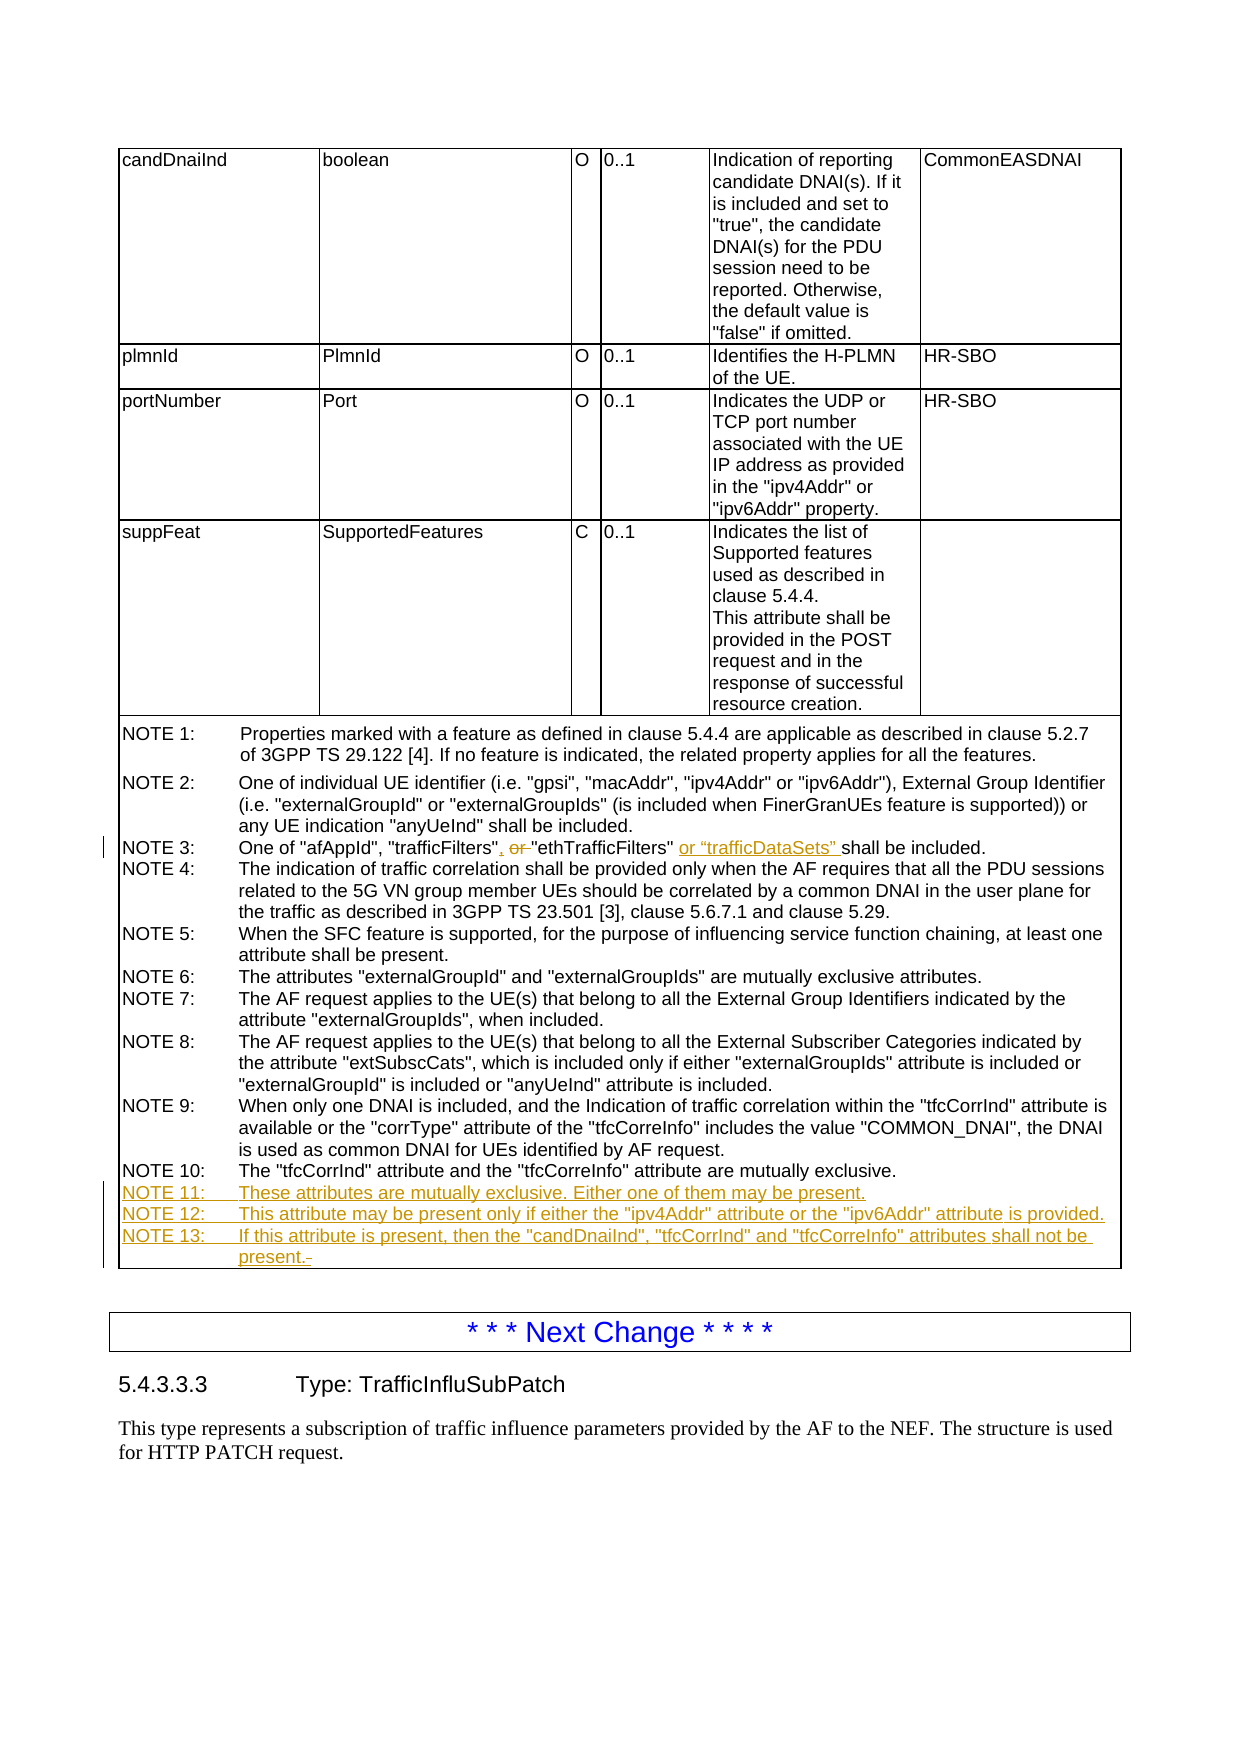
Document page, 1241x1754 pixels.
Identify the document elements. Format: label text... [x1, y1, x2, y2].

table_cell Identifies the H-PLMN of the UE. [710, 345, 920, 388]
table_cell Indication of reporting candidate DNAI(s). If it is included and set to "true", the candidate DNAI(s) for the PDU session need to be reported. Otherwise, the default value is "false" if omitted. [710, 149, 920, 343]
table_cell C [572, 521, 600, 714]
table_cell 0..1 [602, 521, 709, 714]
table_cell SupportedFeatures [320, 521, 571, 714]
table_cell 0..1 [602, 390, 709, 519]
table_cell Port [320, 390, 571, 519]
table_cell O [572, 390, 600, 519]
table_cell NOTE 1: Properties marked with a feature as defined in clause 5.4.4 are applicable as described in clause 5.2.7 of 3GPP TS 29.122 [4]. If no feature is indicated, the related property applies for all the features. NOTE 2: One of individual UE identifier (i.e. "gpsi", "macAddr", "ipv4Addr" or "ipv6Addr"), External Group Identifier (i.e. "externalGroupId" or "externalGroupIds" (is included when FinerGranUEs feature is supported)) or any UE indication "anyUeInd" shall be included. NOTE 3: One of "afAppId", "trafficFilters" "ethTrafficFilters" shall be included. NOTE 4: The indication of traffic correlation shall be provided only when the AF requires that all the PDU sessions related to the 5G VN group member UEs should be correlated by a common DNAI in the user plane for the traffic as described in 3GPP TS 23.501 [3], clause 5.6.7.1 and clause 5.29. NOTE 5: When the SFC feature is supported, for the purpose of influencing service function chaining, at least one attribute shall be present. NOTE 6: The attributes "externalGroupId" and "externalGroupIds" are mutually exclusive attributes. NOTE 7: The AF request applies to the UE(s) that belong to all the External Group Identifiers indicated by the attribute "externalGroupIds", when included. NOTE 8: The AF request applies to the UE(s) that belong to all the External Subscriber Categories indicated by the attribute "extSubscCats", which is included only if either "externalGroupIds" attribute is included or "externalGroupId" is included or "anyUeInd" attribute is included. NOTE 9: When only one DNAI is included, and the Indication of traffic correlation within the "tfcCorrInd" attribute is available or the "corrType" attribute of the "tfcCorreInfo" includes the value "COMMON_DNAI", the DNAI is used as common DNAI for UEs identified by AF request. NOTE 10: The "tfcCorrInd" attribute and the "tfcCorreInfo" attribute are mutually exclusive. [120, 716, 1120, 1268]
table_cell Indicates the UDP or TCP port number associated with the UE IP address as provided in the "ipv4Addr" or "ipv6Addr" property. [710, 390, 920, 519]
text This type represents a subscription of traffic influence parameters provided by the AF to the NEF. The structure is used for HTTP PATCH request. [118, 1416, 1122, 1464]
subtitle 5.4.3.3.3 Type: TrafficInfluSubPatch [118, 1371, 1122, 1397]
table_cell boolean [320, 149, 571, 343]
table_cell plmnId [120, 345, 319, 388]
table_cell PlmnId [320, 345, 571, 388]
table_cell candDnaiInd [120, 149, 319, 343]
table_cell portNumber [120, 390, 319, 519]
table_cell O [572, 345, 600, 388]
table_cell [921, 521, 1120, 714]
table_cell HR-SBO [921, 345, 1120, 388]
text * * * Next Change * * * * [110, 1313, 1130, 1351]
table_cell O [572, 149, 600, 343]
table_cell 0..1 [602, 149, 709, 343]
table_cell HR-SBO [921, 390, 1120, 519]
table_cell suppFeat [120, 521, 319, 714]
table_cell CommonEASDNAI [921, 149, 1120, 343]
table_cell Indicates the list of Supported features used as described in clause 5.4.4. This attribute shall be provided in the POST request and in the response of successful resource creation. [710, 521, 920, 714]
table_cell 0..1 [602, 345, 709, 388]
